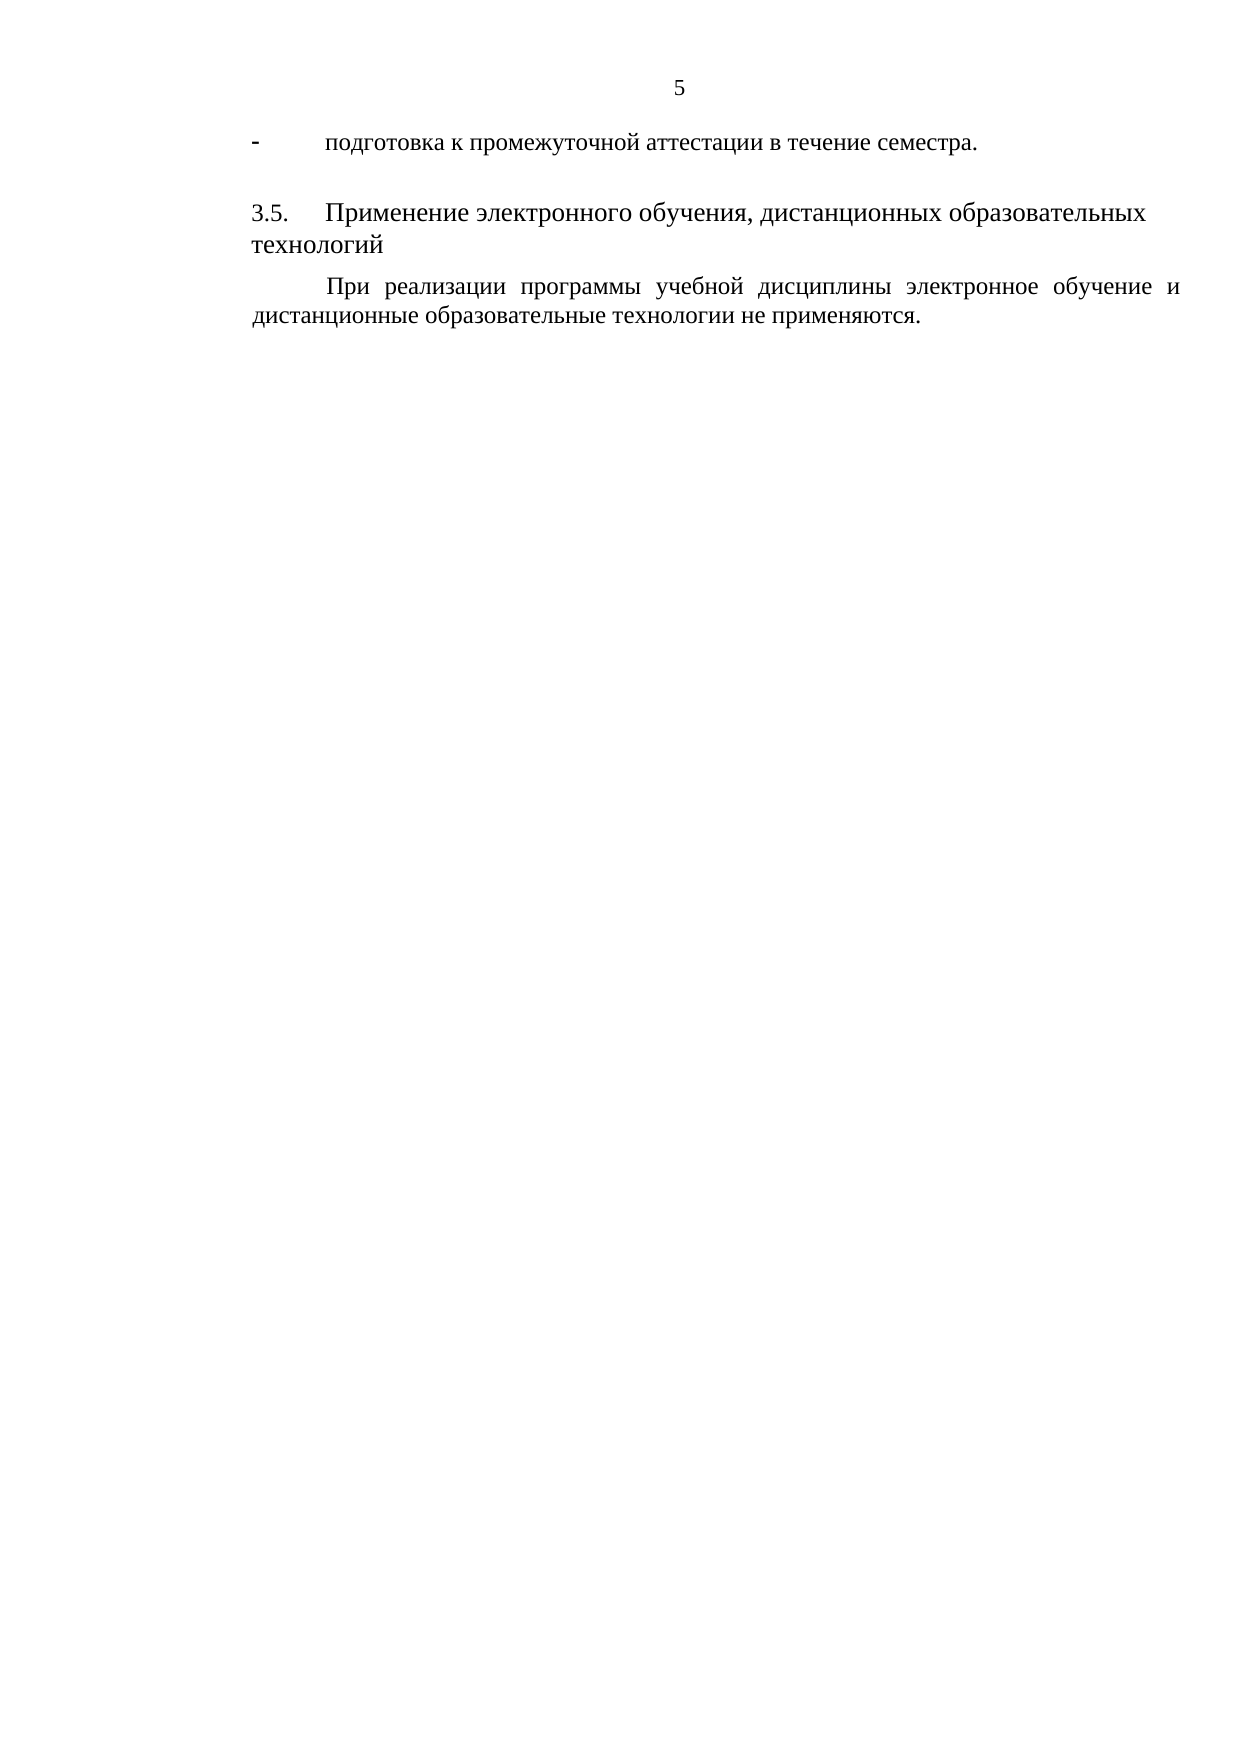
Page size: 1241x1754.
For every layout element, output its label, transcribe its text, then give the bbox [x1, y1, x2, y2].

subtitle Применение электронного обучения, дистанционных образовательных технологий [251, 197, 1181, 259]
text При реализации программы учебной дисциплины электронное обучение и дистанционные образовательные технологии не применяются. [252, 271, 1181, 329]
list подготовка к промежуточной аттестации в течение семестра. [177, 127, 1181, 155]
